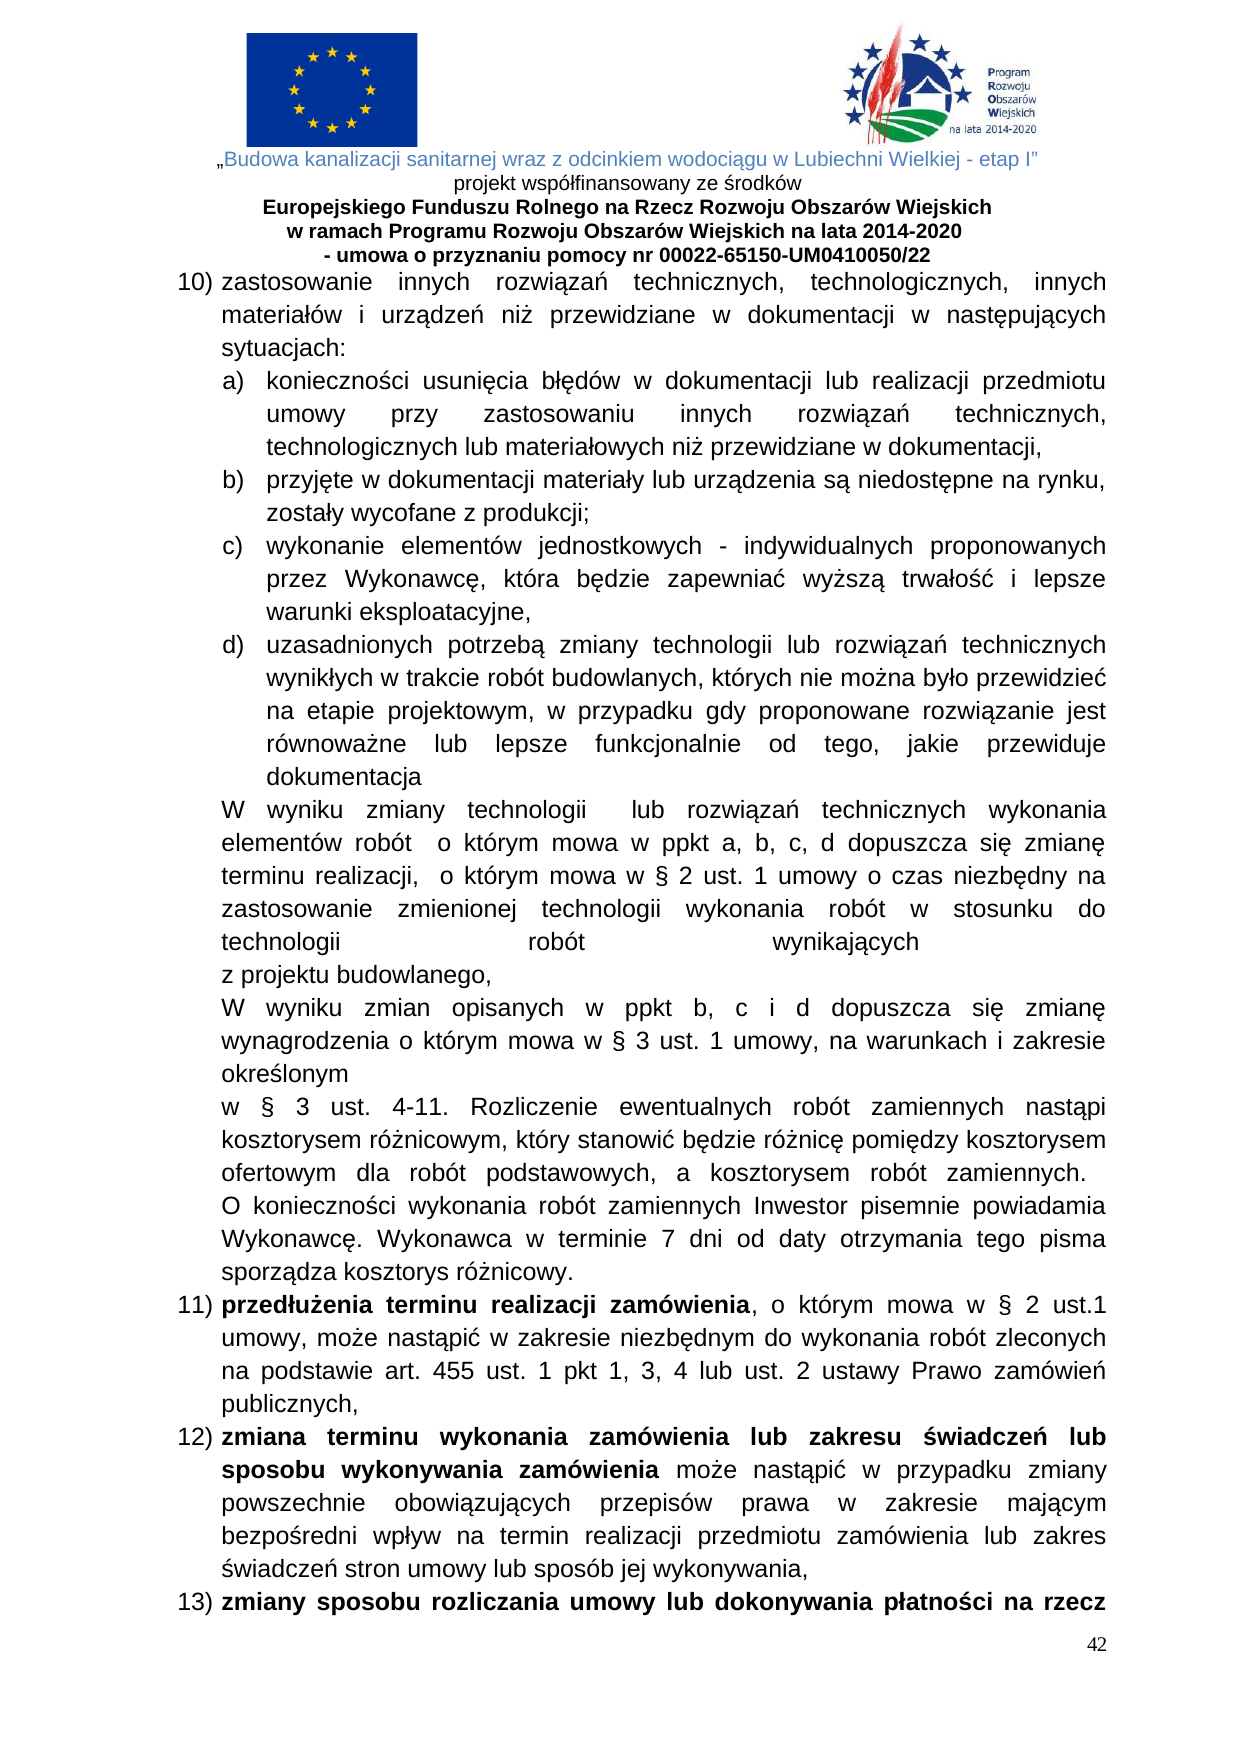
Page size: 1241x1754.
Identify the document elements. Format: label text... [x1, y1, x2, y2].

list przedłużenia terminu realizacji zamówienia, o którym mowa w § 2 ust.1 umowy, może nastąpić w zakresie niezbędnym do wykonania robót zleconych na podstawie art. 455 ust. 1 pkt 1, 3, 4 lub ust. 2 ustawy Prawo zamówień publicznych, [177, 1290, 1108, 1418]
picture [246, 33, 418, 147]
list wykonanie elementów jednostkowych - indywidualnych proponowanych przez Wykonawcę, która będzie zapewniać wyższą trwałość i lepsze warunki eksploatacyjne, [222, 531, 1107, 626]
list uzasadnionych potrzebą zmiany technologii lub rozwiązań technicznych wynikłych w trakcie robót budowlanych, których nie można było przewidzieć na etapie projektowym, w przypadku gdy proponowane rozwiązanie jest równoważne lub lepsze funkcjonalnie od tego, jakie przewiduje dokumentacja [222, 630, 1107, 791]
list W wyniku zmiany technologii lub rozwiązań technicznych wykonania elementów robót o którym mowa w ppkt a, b, c, d dopuszcza się zmianę terminu realizacji, o którym mowa w § 2 ust. 1 umowy o czas niezbędny na zastosowanie zmienionej technologii wykonania robót w stosunku do technologii robót wynikających z projektu budowlanego, [177, 795, 1107, 989]
list konieczności usunięcia błędów w dokumentacji lub realizacji przedmiotu umowy przy zastosowaniu innych rozwiązań technicznych, technologicznych lub materiałowych niż przewidziane w dokumentacji, [222, 366, 1107, 460]
list przyjęte w dokumentacji materiały lub urządzenia są niedostępne na rynku, zostały wycofane z produkcji; [222, 465, 1107, 526]
list zmiana terminu wykonania zamówienia lub zakresu świadczeń lub sposobu wykonywania zamówienia może nastąpić w przypadku zmiany powszechnie obowiązujących przepisów prawa w zakresie mającym bezpośredni wpływ na termin realizacji przedmiotu zamówienia lub zakres świadczeń stron umowy lub sposób jej wykonywania, [177, 1422, 1108, 1583]
picture [834, 14, 1039, 147]
list zastosowanie innych rozwiązań technicznych, technologicznych, innych materiałów i urządzeń niż przewidziane w dokumentacji w następujących sytuacjach: [177, 267, 1107, 361]
list W wyniku zmian opisanych w ppkt b, c i d dopuszcza się zmianę wynagrodzenia o którym mowa w § 3 ust. 1 umowy, na warunkach i zakresie określonym w § 3 ust. 4-11. Rozliczenie ewentualnych robót zamiennych nastąpi kosztorysem różnicowym, który stanowić będzie różnicę pomiędzy kosztorysem ofertowym dla robót podstawowych, a kosztorysem robót zamiennych. O konieczności wykonania robót zamiennych Inwestor pisemnie powiadamia Wykonawcę. Wykonawca w terminie 7 dni od daty otrzymania tego pisma sporządza kosztorys różnicowy. [221, 993, 1107, 1286]
